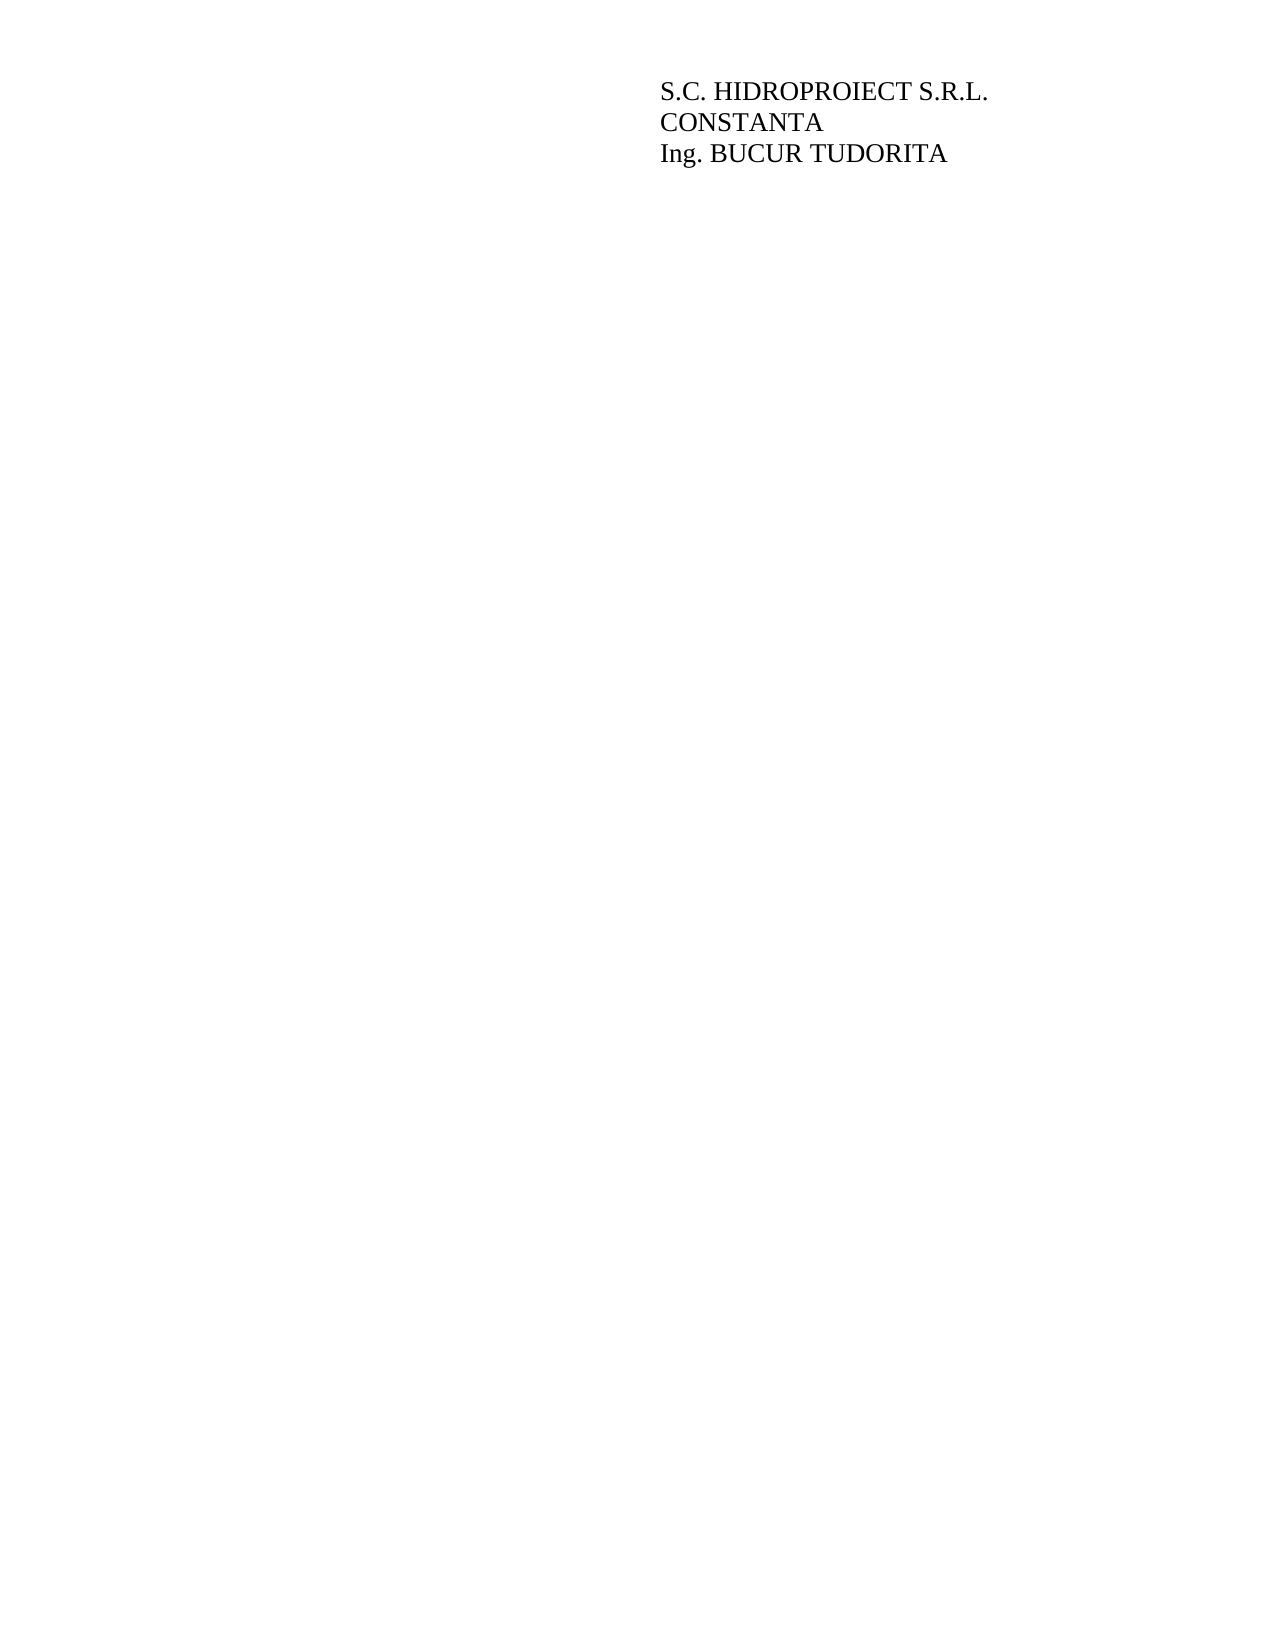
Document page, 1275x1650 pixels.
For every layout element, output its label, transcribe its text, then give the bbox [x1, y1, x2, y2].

text S.C. HIDROPROIECT S.R.L. [135, 75, 1185, 106]
text CONSTANTA [135, 106, 1185, 137]
text Ing. BUCUR TUDORITA [135, 137, 1185, 168]
